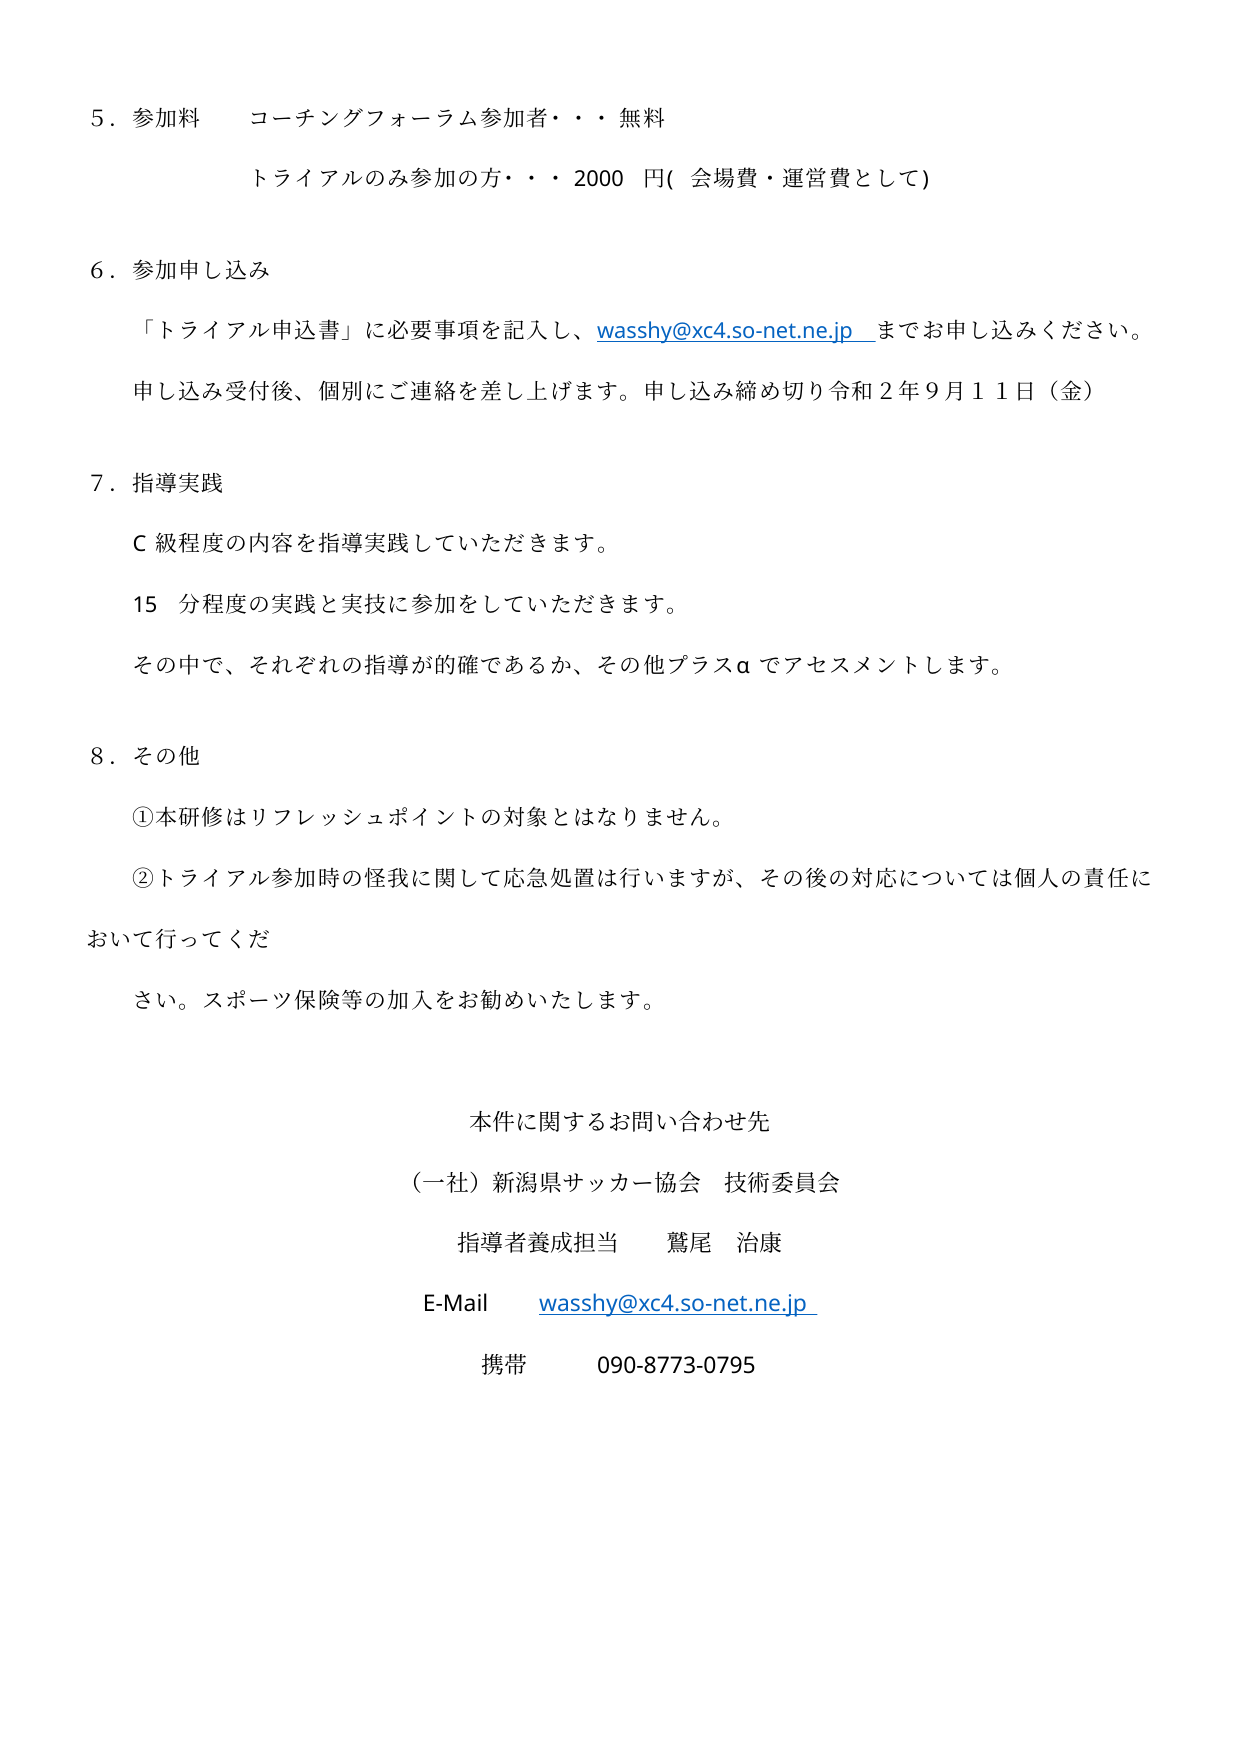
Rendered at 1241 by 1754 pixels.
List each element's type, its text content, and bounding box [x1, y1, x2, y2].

text 申し込み受付後、個別にご連絡を差し上げます。申し込み締め切り令和２年９月１１日（金） [86, 360, 1154, 421]
text ５．参加料 コーチングフォーラム参加者･･･無料 [86, 86, 1154, 147]
text トライアルのみ参加の方･･･2000円(会場費・運営費として) [86, 147, 1154, 208]
text 15分程度の実践と実技に参加をしていただきます。 [126, 573, 1154, 634]
text ①本研修はリフレッシュポイントの対象とはなりません。 [86, 786, 1154, 847]
text さい。スポーツ保険等の加入をお勧めいたします。 [86, 968, 1154, 1029]
text ②トライアル参加時の怪我に関して応急処置は行いますが、その後の対応については個人の責任において行ってくだ [86, 847, 1154, 968]
text 携帯 090-8773-0795 [86, 1333, 1154, 1394]
text C級程度の内容を指導実践していただきます。 [86, 512, 1154, 573]
text （一社）新潟県サッカー協会 技術委員会 [86, 1151, 1154, 1212]
text 「トライアル申込書」に必要事項を記入し、wasshy@xc4.so-net.ne.jpまでお申し込みください。 [86, 299, 1154, 360]
text 指導者養成担当 鷲尾 治康 [86, 1212, 1154, 1272]
text その中で、それぞれの指導が的確であるか、その他プラスαでアセスメントします。 [126, 634, 1154, 694]
text 本件に関するお問い合わせ先 [86, 1090, 1154, 1151]
text ７．指導実践 [86, 451, 1154, 512]
text E-Mail wasshy@xc4.so-net.ne.jp [86, 1272, 1154, 1333]
text ８．その他 [86, 725, 1154, 786]
text ６．参加申し込み [86, 238, 1154, 299]
